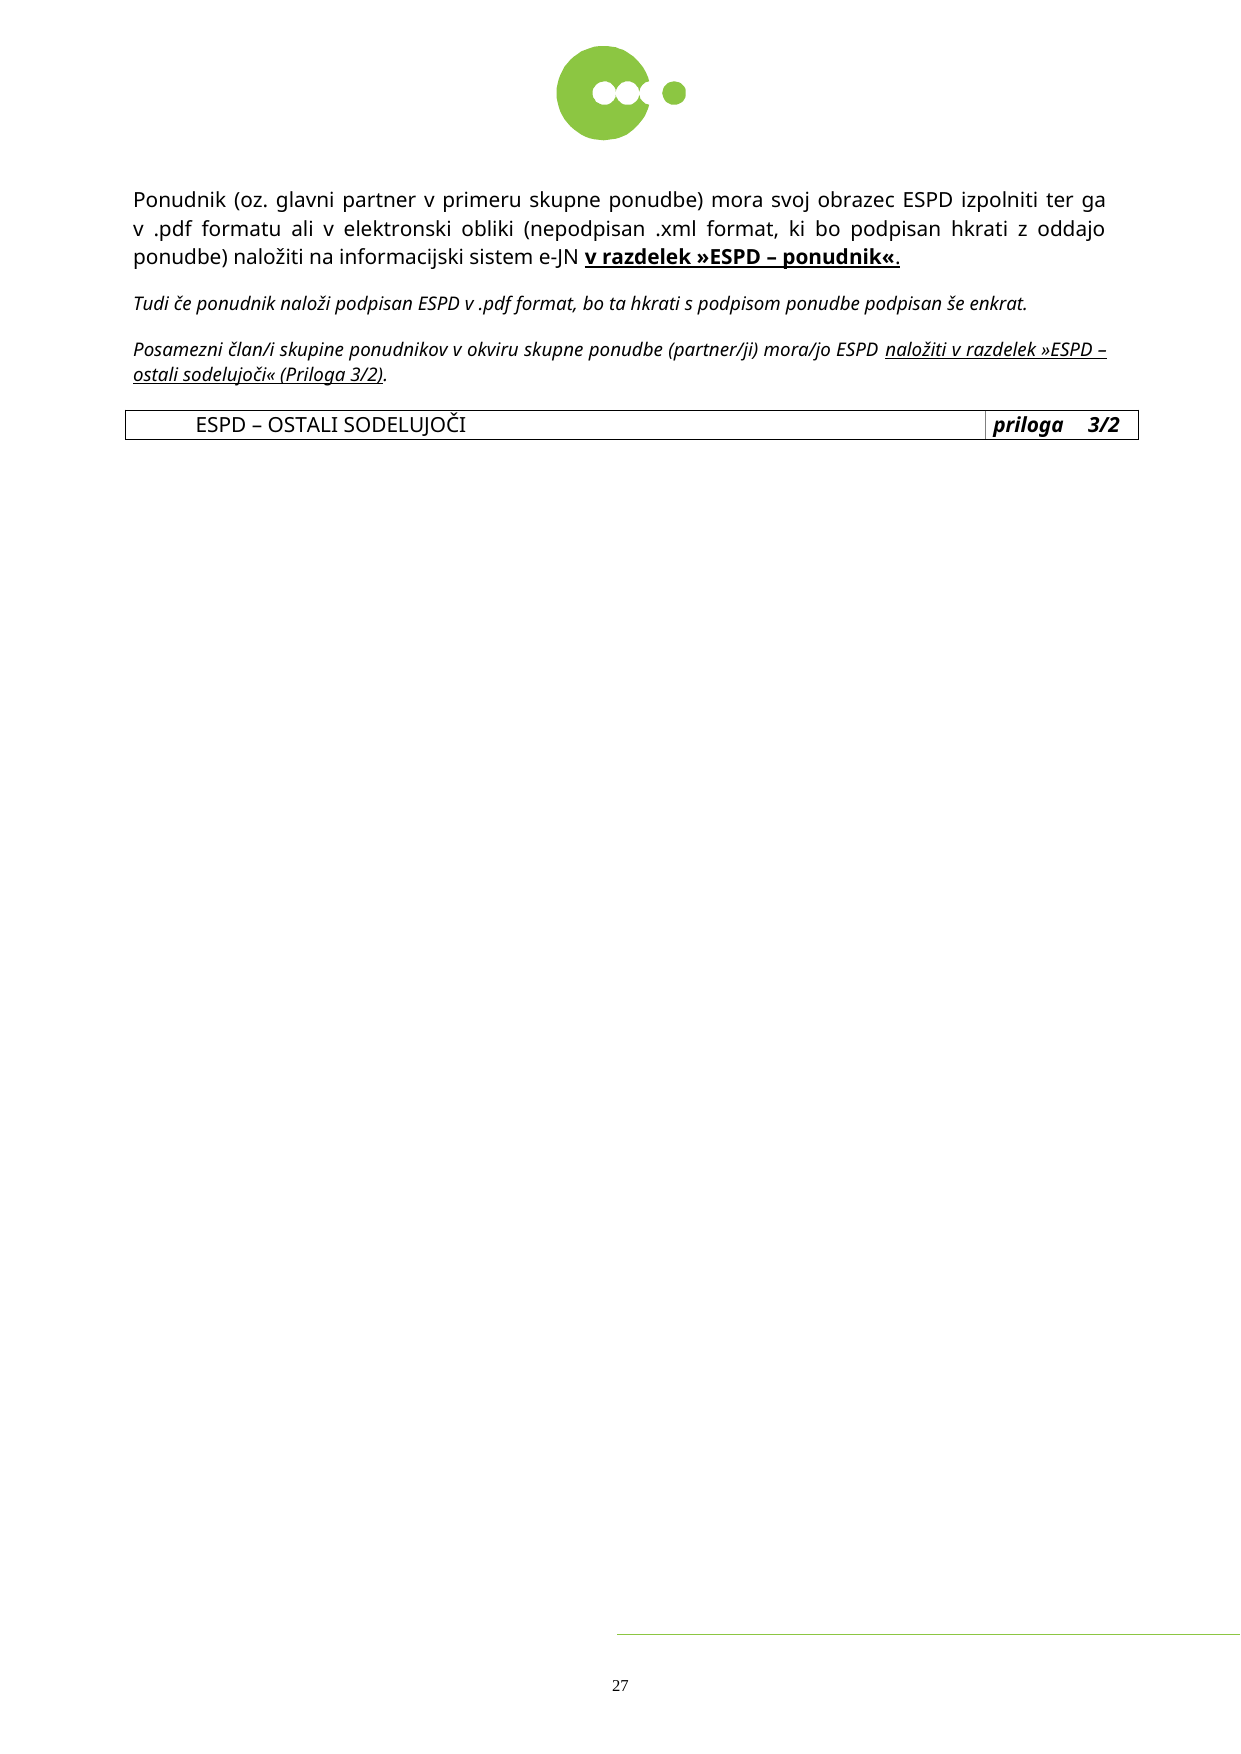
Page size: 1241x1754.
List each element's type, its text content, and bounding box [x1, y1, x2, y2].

table_header 3/2 [1081, 411, 1138, 439]
text Tudi če ponudnik naloži podpisan ESPD v .pdf format, bo ta hkrati s podpisom ponudbe podpisan še enkrat. [133, 290, 1107, 316]
table_header [126, 411, 188, 439]
table_header ESPD – OSTALI SODELUJOČI [188, 411, 985, 439]
text Posamezni član/i skupine ponudnikov v okviru skupne ponudbe (partner/ji) mora/jo ESPD naložiti v razdelek »ESPD – ostali sodelujoči« (Priloga 3/2). [133, 336, 1107, 387]
text Ponudnik (oz. glavni partner v primeru skupne ponudbe) mora svoj obrazec ESPD izpolniti ter ga v .pdf formatu ali v elektronski obliki (nepodpisan .xml format, ki bo podpisan hkrati z oddajo ponudbe) naložiti na informacijski sistem e-JN v razdelek »ESPD – ponudnik«. [133, 185, 1107, 271]
table_header priloga [986, 411, 1081, 439]
